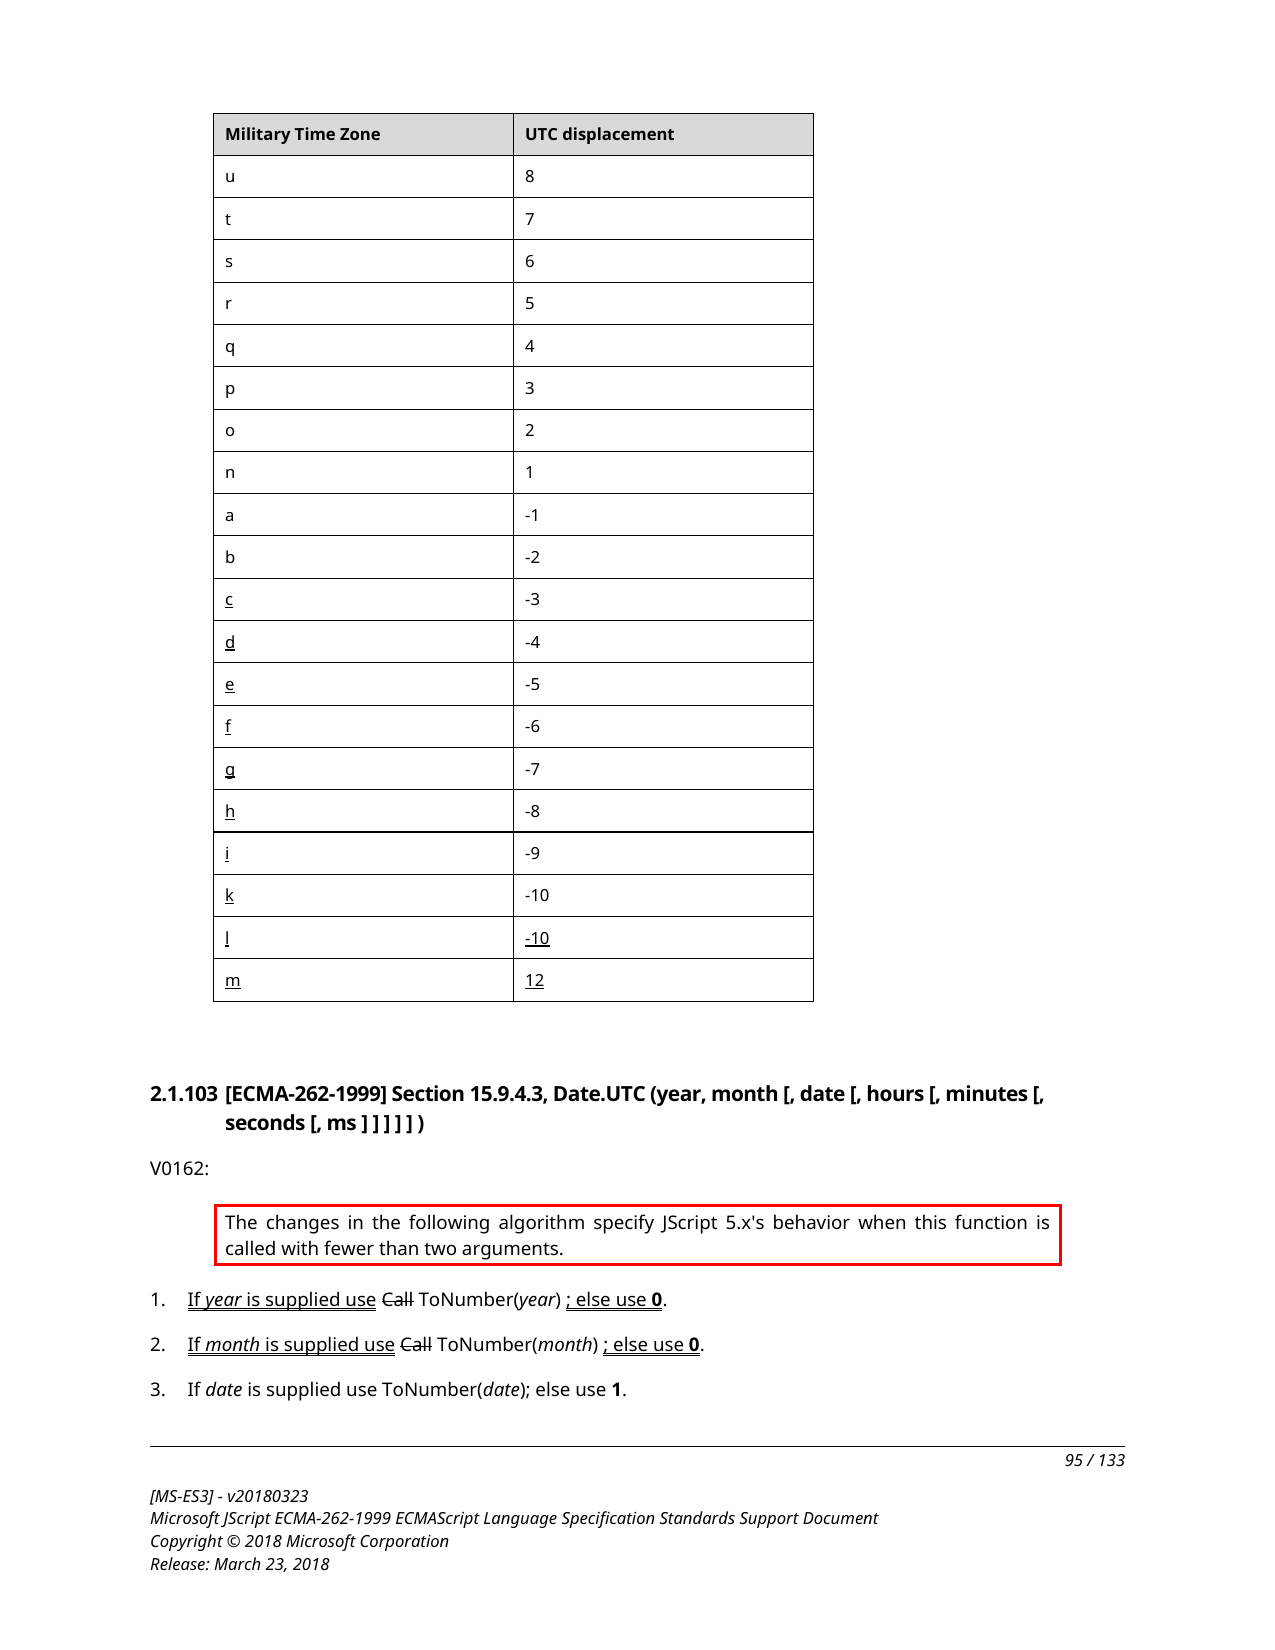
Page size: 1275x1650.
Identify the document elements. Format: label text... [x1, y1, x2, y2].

text The changes in the following algorithm specify JScript 5.x's behavior when this function is called with fewer than two arguments. [217, 1207, 1059, 1263]
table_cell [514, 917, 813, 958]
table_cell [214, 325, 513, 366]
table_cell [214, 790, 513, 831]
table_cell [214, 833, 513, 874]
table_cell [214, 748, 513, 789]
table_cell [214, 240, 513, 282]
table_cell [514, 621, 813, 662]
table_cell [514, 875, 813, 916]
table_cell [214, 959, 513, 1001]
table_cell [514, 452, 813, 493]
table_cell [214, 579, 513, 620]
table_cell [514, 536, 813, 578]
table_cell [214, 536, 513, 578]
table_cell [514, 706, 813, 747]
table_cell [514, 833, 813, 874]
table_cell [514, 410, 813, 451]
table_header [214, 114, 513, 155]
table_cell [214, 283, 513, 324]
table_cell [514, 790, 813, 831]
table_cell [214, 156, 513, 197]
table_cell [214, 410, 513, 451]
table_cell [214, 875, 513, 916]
list If month is supplied use Call ToNumber(month) ; else use 0. [150, 1331, 1123, 1357]
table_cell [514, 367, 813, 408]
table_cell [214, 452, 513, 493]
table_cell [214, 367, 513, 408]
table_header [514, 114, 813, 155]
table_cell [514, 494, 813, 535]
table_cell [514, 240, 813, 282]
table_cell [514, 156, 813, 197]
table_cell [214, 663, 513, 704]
list If year is supplied use Call ToNumber(year) ; else use 0. [150, 1286, 1123, 1312]
text V0162: [150, 1155, 1124, 1180]
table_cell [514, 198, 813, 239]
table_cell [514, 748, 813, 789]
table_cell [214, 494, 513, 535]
list If date is supplied use ToNumber(date); else use 1. [150, 1376, 1123, 1402]
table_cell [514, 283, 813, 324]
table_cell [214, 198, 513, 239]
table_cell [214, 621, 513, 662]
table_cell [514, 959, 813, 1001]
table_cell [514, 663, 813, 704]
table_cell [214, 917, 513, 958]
subtitle [ECMA-262-1999] Section 15.9.4.3, Date.UTC (year, month [, date [, hours [, minutes [, seconds [, ms ] ] ] ] ] ) [150, 1079, 1125, 1136]
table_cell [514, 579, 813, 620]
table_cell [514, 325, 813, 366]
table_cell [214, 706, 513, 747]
